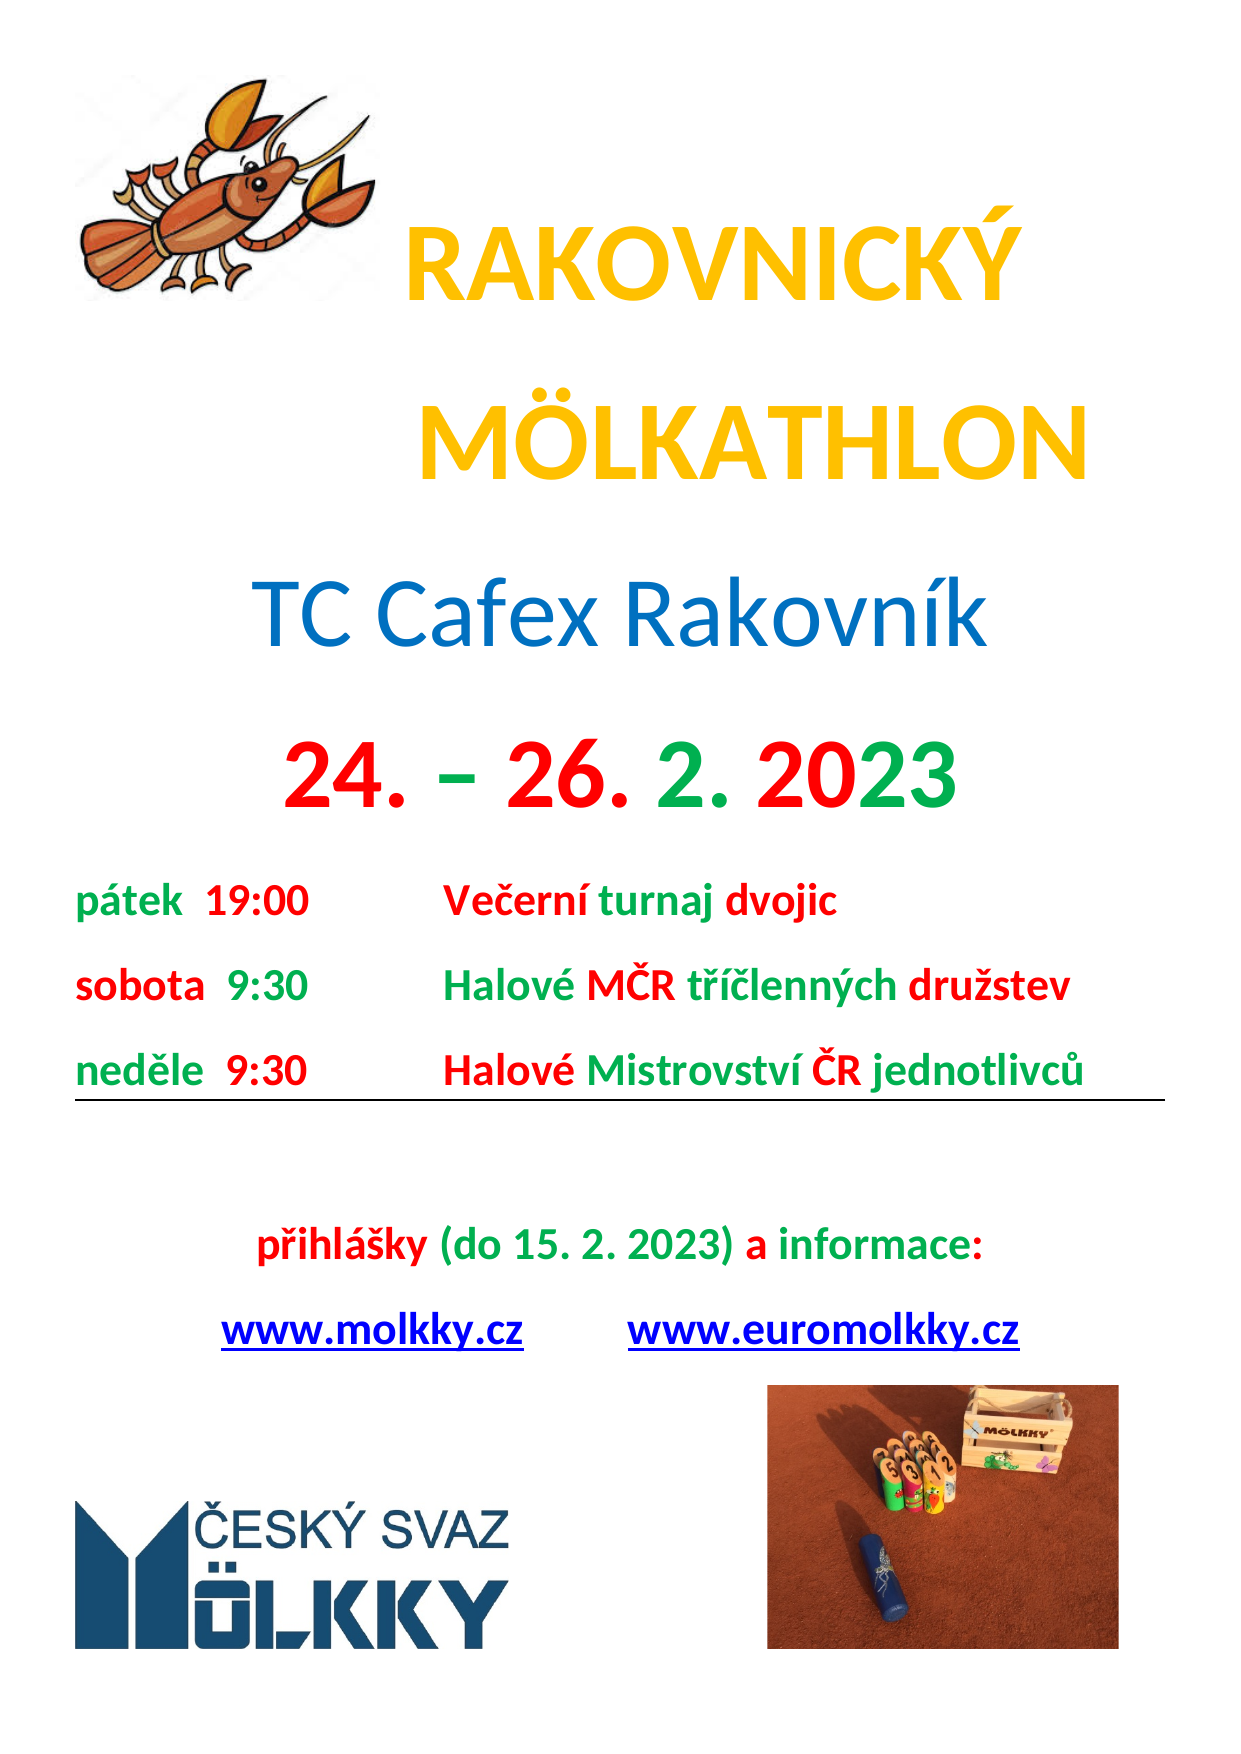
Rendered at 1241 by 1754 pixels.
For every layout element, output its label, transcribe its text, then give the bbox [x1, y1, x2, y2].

text pátek 19:00 Večerní turnaj dvojic [75, 871, 1165, 927]
text sobota 9:30 Halové MČR tříčlenných družstev [75, 956, 1165, 1012]
text RAKOVNICKÝ [75, 75, 1165, 329]
picture [767, 1385, 1119, 1649]
text přihlášky (do 15. 2. 2023) a informace: [75, 1215, 1165, 1271]
text 24. – 26. 2. 2023 [75, 710, 1165, 832]
text www.molkky.cz www.euromolkky.cz [75, 1300, 1165, 1356]
picture [75, 1501, 509, 1649]
picture [75, 75, 381, 301]
text TC Cafex Rakovník [75, 549, 1165, 671]
text MÖLKATHLON [222, 370, 1165, 507]
text neděle 9:30 Halové Mistrovství ČR jednotlivců [75, 1041, 1165, 1099]
